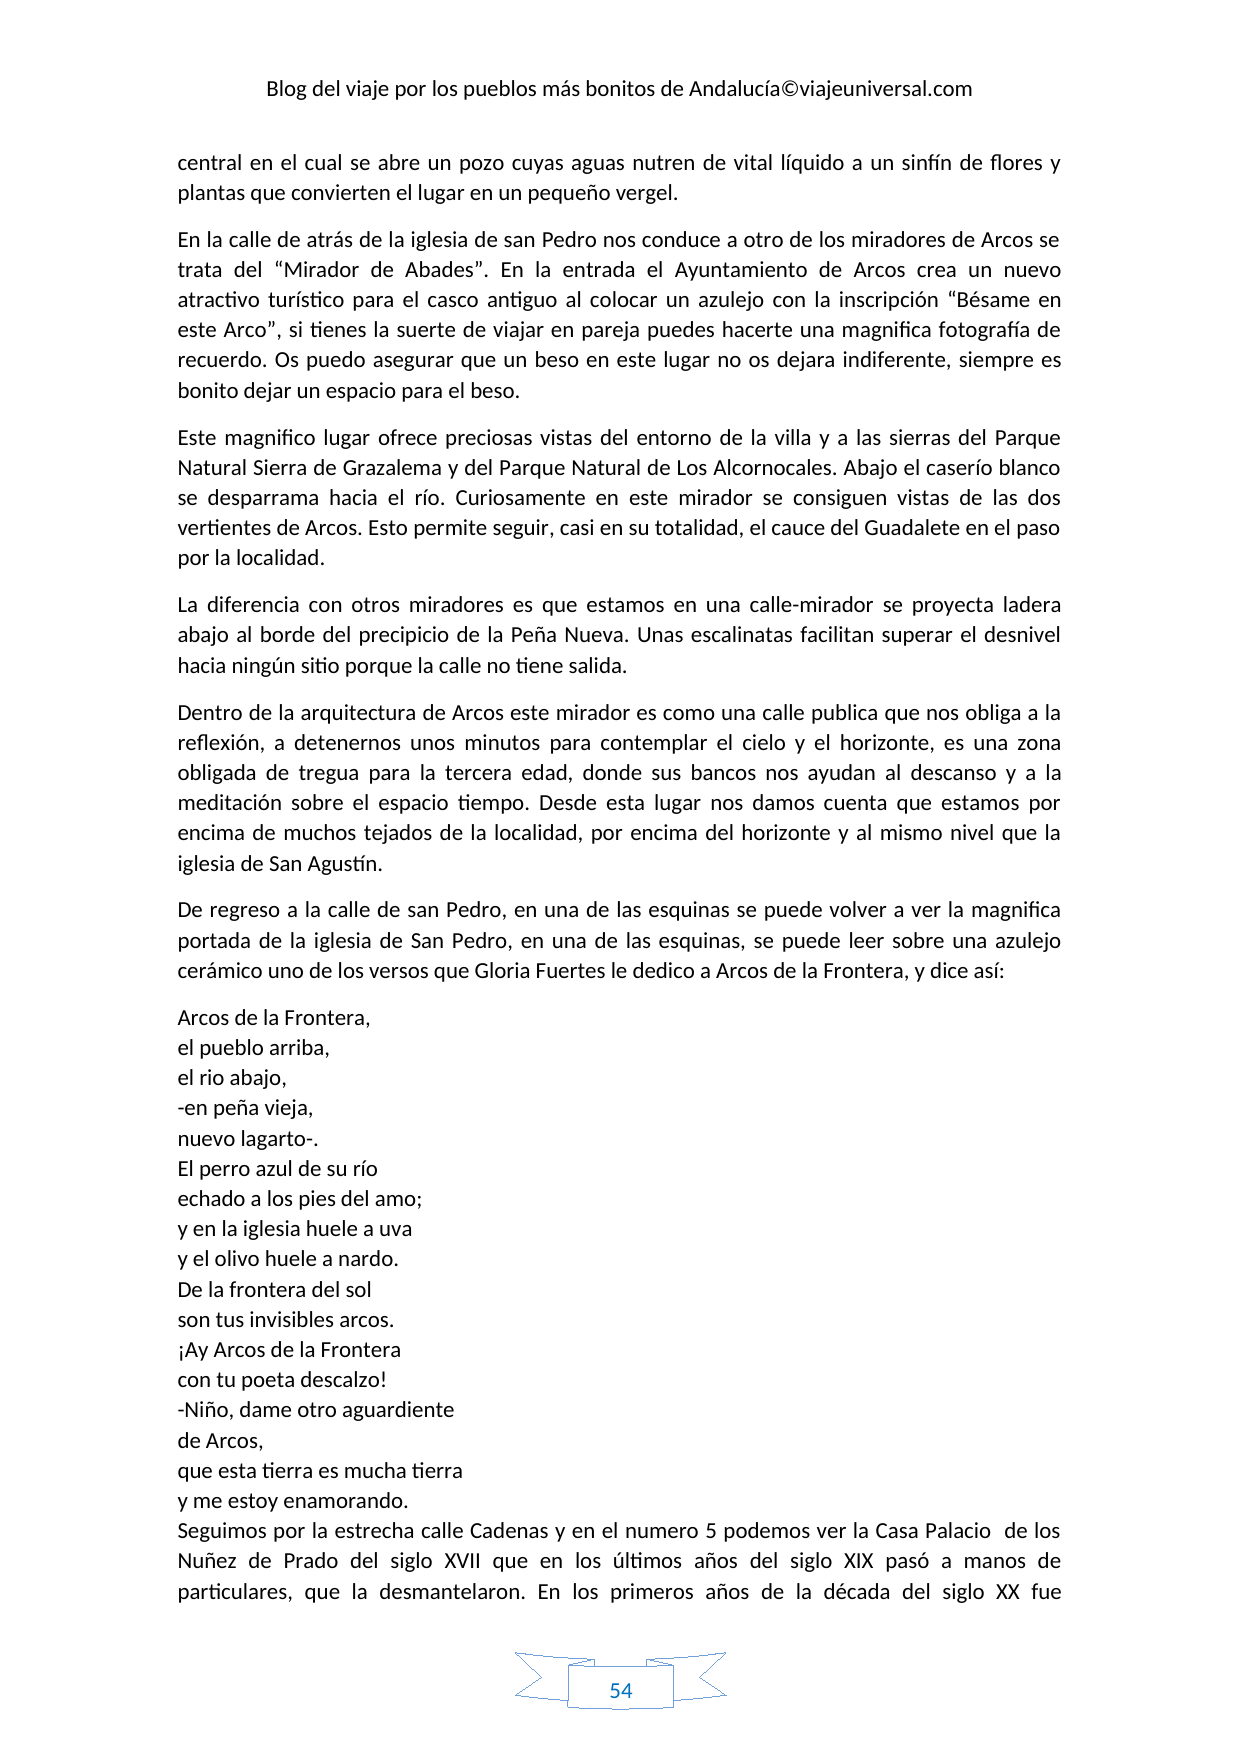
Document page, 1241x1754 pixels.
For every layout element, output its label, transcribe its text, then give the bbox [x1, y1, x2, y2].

text El perro azul de su río [177, 1154, 1063, 1182]
text que esta tierra es mucha tierra [177, 1456, 1063, 1484]
text ¡Ay Arcos de [177, 1335, 1063, 1363]
text con tu poeta descalzo! [177, 1365, 1063, 1393]
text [177, 1516, 1063, 1605]
text La diferencia con otros miradores es que estamos en una calle-mirador se proyecta ladera abajo al borde del precipicio de Unas escalinatas facilitan superar el desnivel hacia ningún sitio porque la calle no tiene salida. [177, 590, 1063, 679]
text el pueblo arriba, [177, 1033, 1063, 1061]
text nuevo lagarto-. [177, 1124, 1063, 1152]
text de Arcos, [177, 1426, 1063, 1454]
text el rio abajo, [177, 1063, 1063, 1091]
text y me estoy enamorando. [177, 1486, 1063, 1514]
text En la calle de atrás de la iglesia de san Pedro nos conduce a otro de los miradores de Arcos se trata del “Mirador de Abades”. En la entrada el Ayuntamiento de Arcos crea un nuevo atractivo turístico para el casco antiguo al colocar un azulejo con la inscripción “Bésame en este Arco”, si tienes la suerte de viajar en pareja puedes hacerte una magnifica fotografía de recuerdo. Os puedo asegurar que un beso en este lugar no os dejara indiferente, siempre es bonito dejar un espacio para el beso. [177, 225, 1063, 404]
text De regreso a la calle de san Pedro, en una de las esquinas se puede volver a ver la magnifica portada de la iglesia de San Pedro, en una de las esquinas, se puede leer sobre una azulejo cerámico uno de los versos que Gloria Fuertes le dedico a Arcos de , y dice así: [177, 896, 1063, 984]
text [177, 148, 1063, 206]
text y en la iglesia huele a uva [177, 1214, 1063, 1242]
text Este magnifico lugar ofrece preciosas vistas del entorno de la villa y a las sierras del Parque Natural Sierra de Grazalema y del Parque Natural de Los Alcornocales. Abajo el caserío blanco se desparrama hacia el río. Curiosamente en este mirador se consiguen vistas de las dos vertientes de Arcos. Esto permite seguir, casi en su totalidad, el cauce del Guadalete en el paso por la localidad. [177, 423, 1063, 571]
text -Niño, dame otro aguardiente [177, 1396, 1063, 1423]
text Arcos de , [177, 1003, 1063, 1031]
text y el olivo huele a nardo. [177, 1244, 1063, 1272]
text son tus invisibles arcos. [177, 1305, 1063, 1333]
text -en peña vieja, [177, 1093, 1063, 1121]
text De la frontera del sol [177, 1275, 1063, 1303]
text echado a los pies del amo; [177, 1184, 1063, 1212]
text Dentro de la arquitectura de Arcos este mirador es como una calle publica que nos obliga a la reflexión, a detenernos unos minutos para contemplar el cielo y el horizonte, es una zona obligada de tregua para la tercera edad, donde sus bancos nos ayudan al descanso y a la meditación sobre el espacio tiempo. Desde esta lugar nos damos cuenta que estamos por encima de muchos tejados de la localidad, por encima del horizonte y al mismo nivel que la iglesia de San Agustín. [177, 698, 1063, 877]
